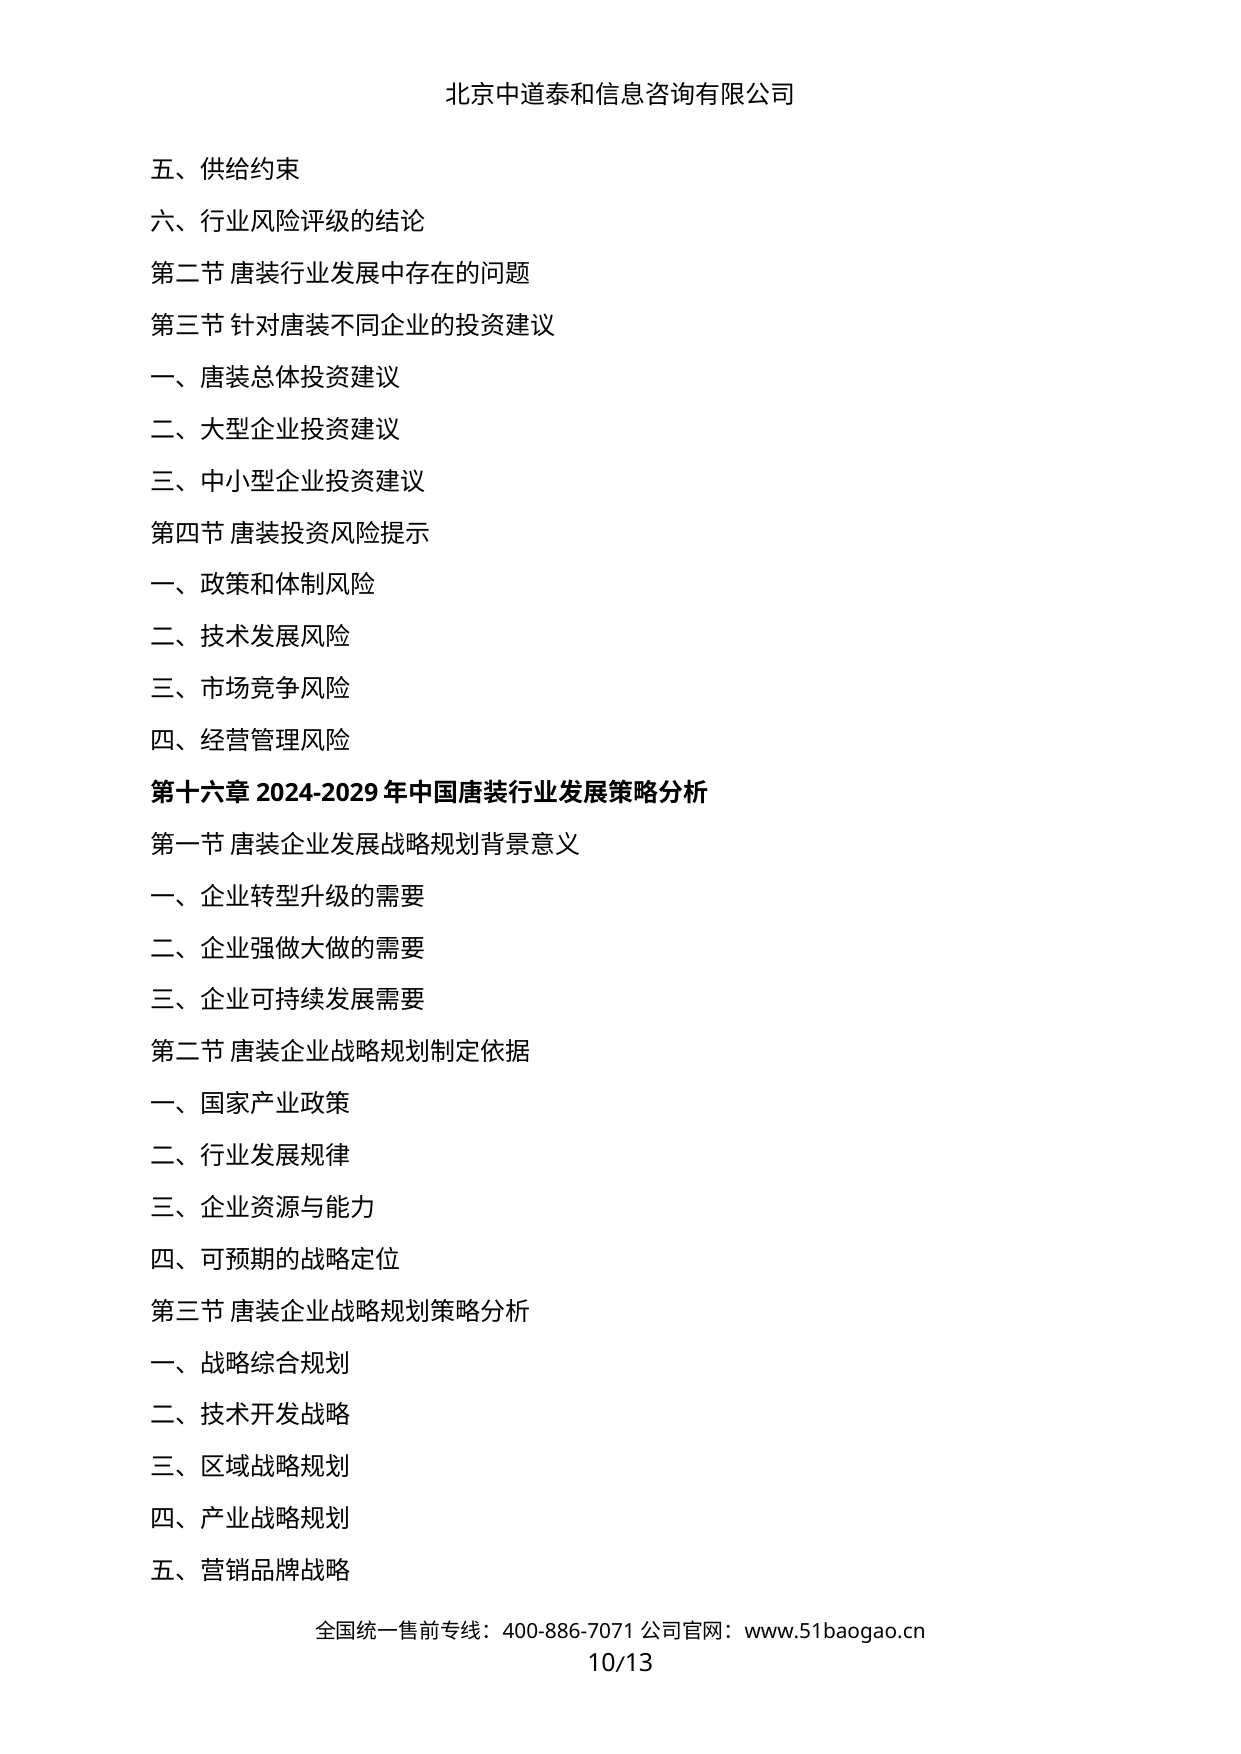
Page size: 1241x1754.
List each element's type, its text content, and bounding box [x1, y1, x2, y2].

text 二、技术开发战略 [150, 1395, 1090, 1431]
text 第二节 唐装企业战略规划制定依据 [150, 1032, 1090, 1068]
text 三、中小型企业投资建议 [150, 461, 1090, 497]
text 第二节 唐装行业发展中存在的问题 [150, 254, 1090, 290]
text 五、供给约束 [150, 150, 1090, 186]
text 三、市场竞争风险 [150, 669, 1090, 705]
text 一、政策和体制风险 [150, 565, 1090, 601]
text 二、企业强做大做的需要 [150, 928, 1090, 964]
text 第十六章 2024-2029年中国唐装行业发展策略分析 [150, 772, 1090, 809]
text 三、区域战略规划 [150, 1447, 1090, 1483]
text 一、企业转型升级的需要 [150, 876, 1090, 912]
text 第四节 唐装投资风险提示 [150, 513, 1090, 549]
text 第三节 唐装企业战略规划策略分析 [150, 1291, 1090, 1327]
text 三、企业可持续发展需要 [150, 980, 1090, 1016]
text 一、战略综合规划 [150, 1343, 1090, 1379]
text 四、经营管理风险 [150, 721, 1090, 757]
text 二、行业发展规律 [150, 1136, 1090, 1172]
text 五、营销品牌战略 [150, 1551, 1090, 1587]
text 二、大型企业投资建议 [150, 409, 1090, 446]
text 一、唐装总体投资建议 [150, 357, 1090, 394]
text 四、可预期的战略定位 [150, 1239, 1090, 1276]
text 第一节 唐装企业发展战略规划背景意义 [150, 824, 1090, 861]
text 第三节 针对唐装不同企业的投资建议 [150, 306, 1090, 342]
text 一、国家产业政策 [150, 1084, 1090, 1120]
text 三、企业资源与能力 [150, 1187, 1090, 1224]
text 六、行业风险评级的结论 [150, 202, 1090, 238]
text 四、产业战略规划 [150, 1499, 1090, 1535]
text 二、技术发展风险 [150, 617, 1090, 653]
